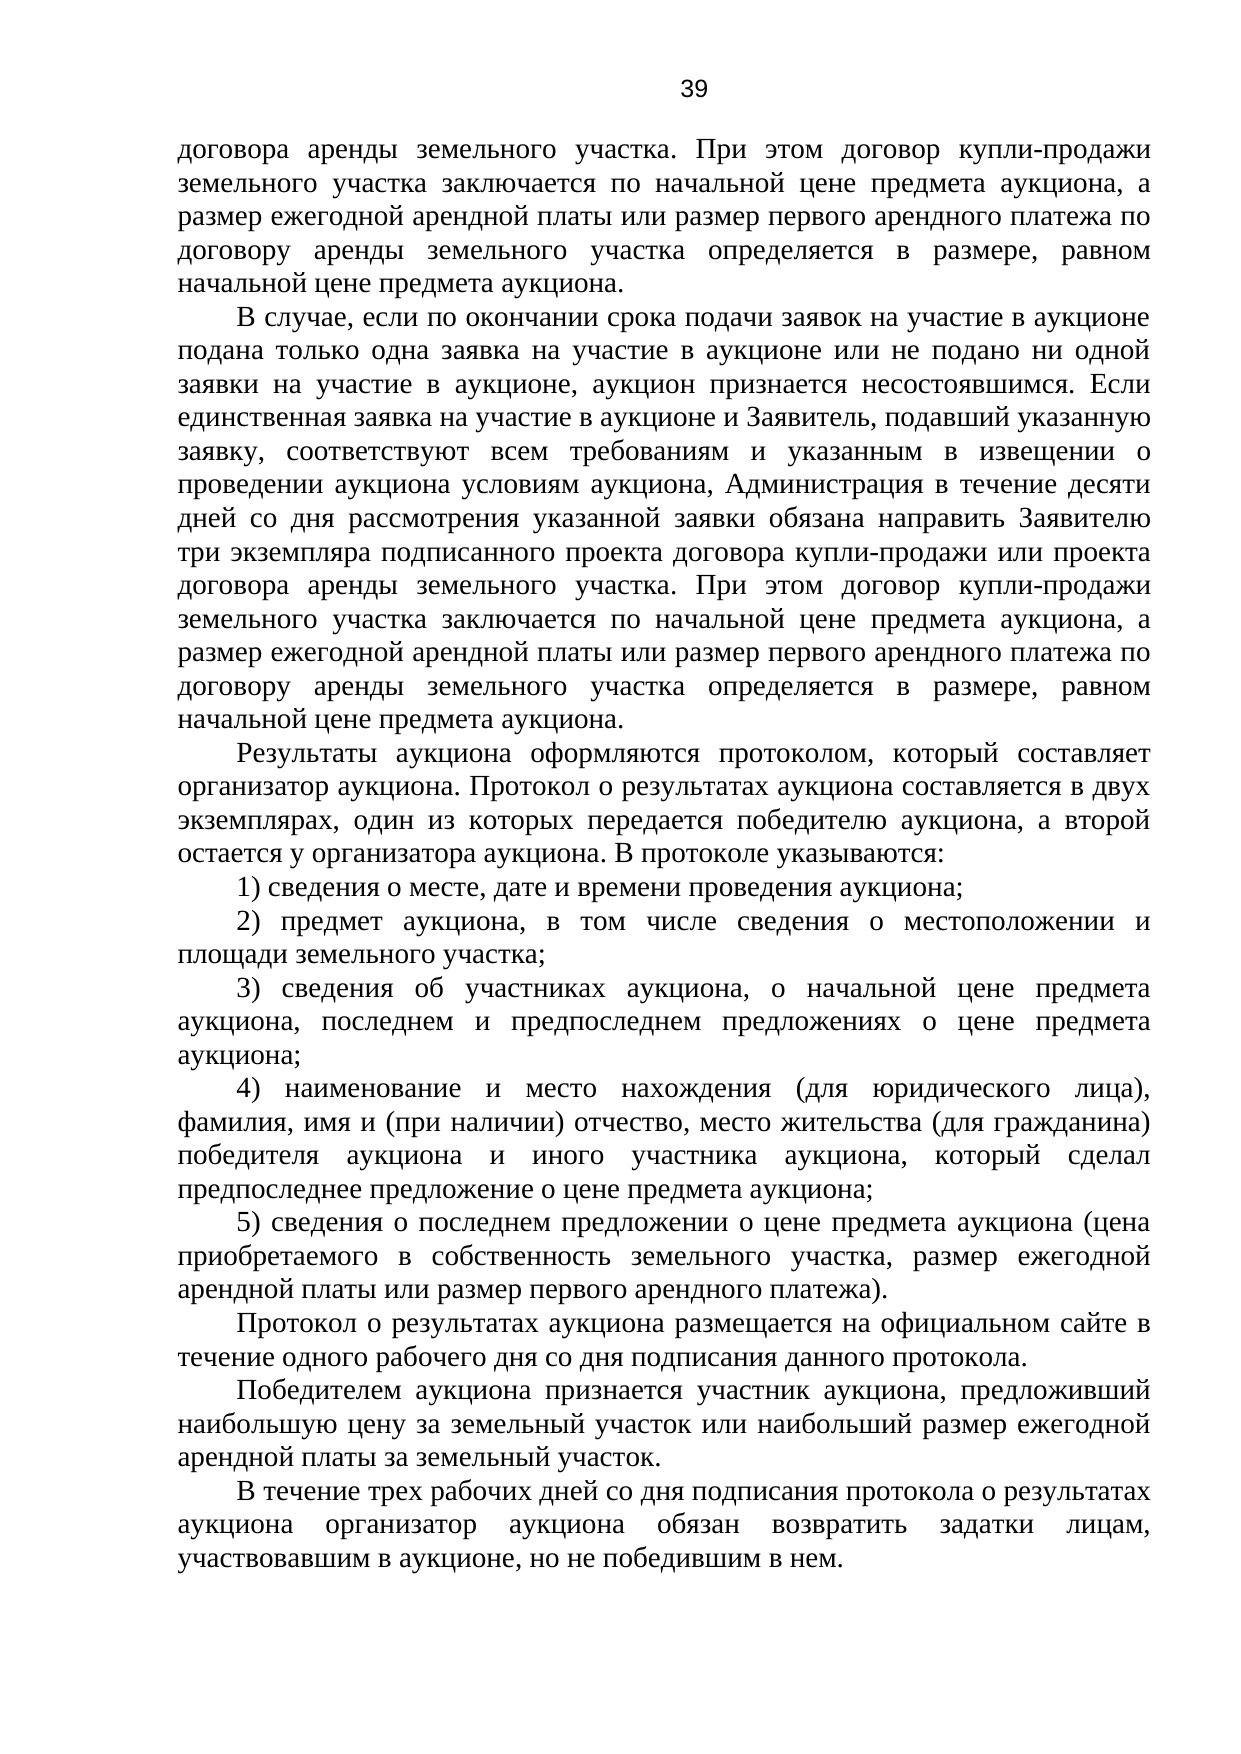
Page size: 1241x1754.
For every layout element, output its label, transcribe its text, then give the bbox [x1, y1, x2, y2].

text 3) сведения об участниках аукциона, о начальной цене предмета аукциона, последнем и предпоследнем предложениях о цене предмета аукциона; [177, 970, 1152, 1070]
text 1) сведения о месте, дате и времени проведения аукциона; [177, 869, 1152, 903]
text 4) наименование и место нахождения (для юридического лица), фамилия, имя и (при наличии) отчество, место жительства (для гражданина) победителя аукциона и иного участника аукциона, который сделал предпоследнее предложение о цене предмета аукциона; [177, 1070, 1152, 1204]
text Результаты аукциона оформляются протоколом, который составляет организатор аукциона. Протокол о результатах аукциона составляется в двух экземплярах, один из которых передается победителю аукциона, а второй остается у организатора аукциона. В протоколе указываются: [177, 735, 1152, 869]
text Протокол о результатах аукциона размещается на официальном сайте в течение одного рабочего дня со дня подписания данного протокола. [177, 1305, 1152, 1372]
text В случае, если по окончании срока подачи заявок на участие в аукционе подана только одна заявка на участие в аукционе или не подано ни одной заявки на участие в аукционе, аукцион признается несостоявшимся. Если единственная заявка на участие в аукционе и Заявитель, подавший указанную заявку, соответствуют всем требованиям и указанным в извещении о проведении аукциона условиям аукциона, Администрация в течение десяти дней со дня рассмотрения указанной заявки обязана направить Заявителю три экземпляра подписанного проекта договора купли-продажи или проекта договора аренды земельного участка. При этом договор купли-продажи земельного участка заключается по начальной цене предмета аукциона, а размер ежегодной арендной платы или размер первого арендного платежа по договору аренды земельного участка определяется в размере, равном начальной цене предмета аукциона. [177, 299, 1152, 735]
text В течение трех рабочих дней со дня подписания протокола о результатах аукциона организатор аукциона обязан возвратить задатки лицам, участвовавшим в аукционе, но не победившим в нем. [177, 1473, 1152, 1573]
text 5) сведения о последнем предложении о цене предмета аукциона (цена приобретаемого в собственность земельного участка, размер ежегодной арендной платы или размер первого арендного платежа). [177, 1204, 1152, 1305]
text Победителем аукциона признается участник аукциона, предложивший наибольшую цену за земельный участок или наибольший размер ежегодной арендной платы за земельный участок. [177, 1372, 1152, 1473]
text 2) предмет аукциона, в том числе сведения о местоположении и площади земельного участка; [177, 903, 1152, 970]
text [177, 131, 1152, 299]
